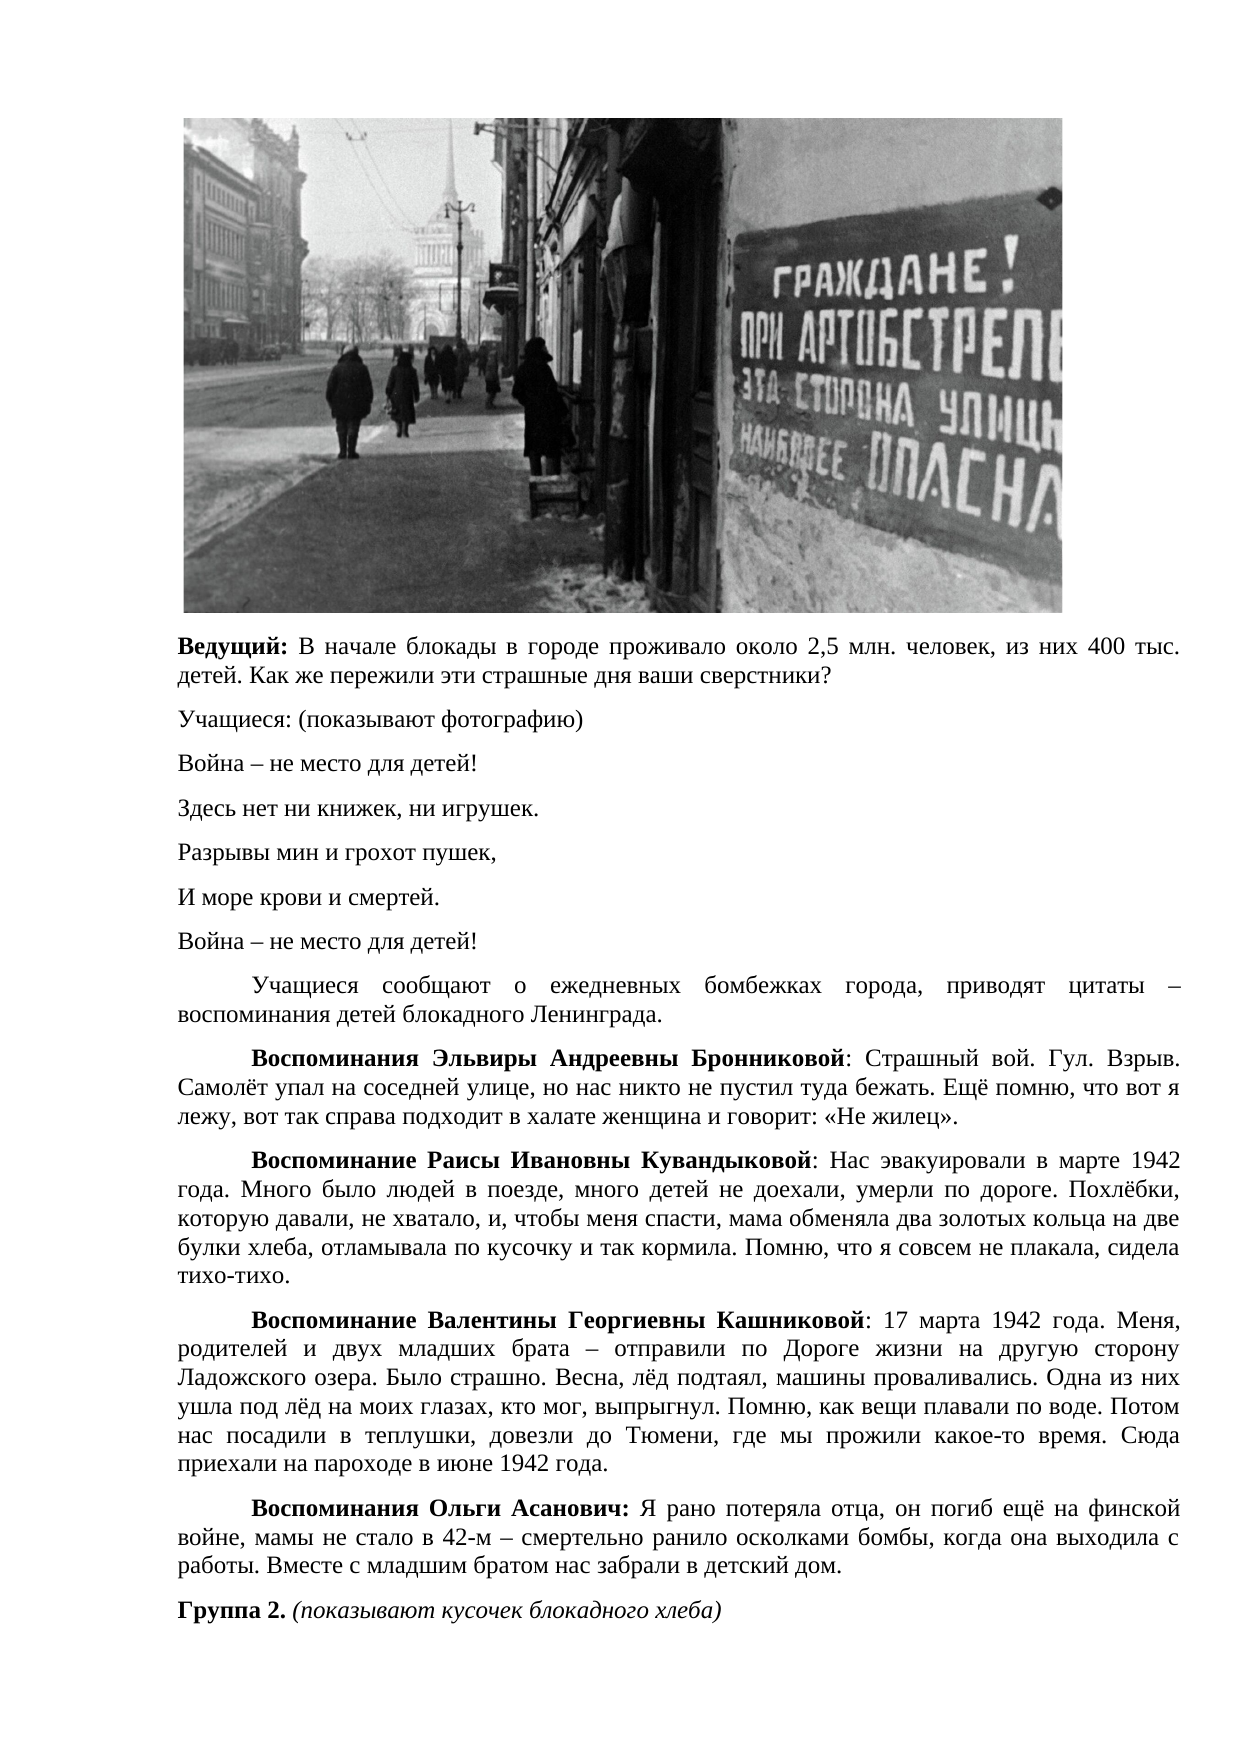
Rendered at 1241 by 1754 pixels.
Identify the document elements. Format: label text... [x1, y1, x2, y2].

text Учащиеся сообщают о ежедневных бомбежках города, приводят цитаты – воспоминания детей блокадного Ленинграда. [177, 970, 1181, 1028]
text Война – не место для детей! [177, 926, 1181, 955]
picture [183, 118, 1063, 613]
text Война – не место для детей! [177, 748, 1181, 777]
text Воспоминания Эльвиры Андреевны Бронниковой: Страшный вой. Гул. Взрыв. Самолёт упал на соседней улице, но нас никто не пустил туда бежать. Ещё помню, что вот я лежу, вот так справа подходит в халате женщина и говорит: «Не жилец». [177, 1043, 1181, 1130]
text Учащиеся: (показывают фотографию) [177, 704, 1181, 733]
text Разрывы мин и грохот пушек, [177, 837, 1181, 866]
text Воспоминания Ольги Асанович: Я рано потеряла отца, он погиб ещё на финской войне, мамы не стало в 42-м – смертельно ранило осколками бомбы, когда она выходила с работы. Вместе с младшим братом нас забрали в детский дом. [177, 1493, 1181, 1579]
text Здесь нет ни книжек, ни игрушек. [177, 793, 1181, 822]
text Воспоминание Валентины Георгиевны Кашниковой: 17 марта 1942 года. Меня, родителей и двух младших брата – отправили по Дороге жизни на другую сторону Ладожского озера. Было страшно. Весна, лёд подтаял, машины проваливались. Одна из них ушла под лёд на моих глазах, кто мог, выпрыгнул. Помню, как вещи плавали по воде. Потом нас посадили в теплушки, довезли до Тюмени, где мы прожили какое-то время. Сюда приехали на пароходе в июне 1942 года. [177, 1305, 1181, 1477]
text Группа 2. (показывают кусочек блокадного хлеба) [177, 1595, 1181, 1623]
text Ведущий: В начале блокады в городе проживало около 2,5 млн. человек, из них 400 тыс. детей. Как же пережили эти страшные дня ваши сверстники? [177, 631, 1181, 688]
text Воспоминание Раисы Ивановны Кувандыковой: Нас эвакуировали в марте 1942 года. Много было людей в поезде, много детей не доехали, умерли по дороге. Похлёбки, которую давали, не хватало, и, чтобы меня спасти, мама обменяла два золотых кольца на две булки хлеба, отламывала по кусочку и так кормила. Помню, что я совсем не плакала, сидела тихо-тихо. [177, 1145, 1181, 1289]
text И море крови и смертей. [177, 882, 1181, 910]
